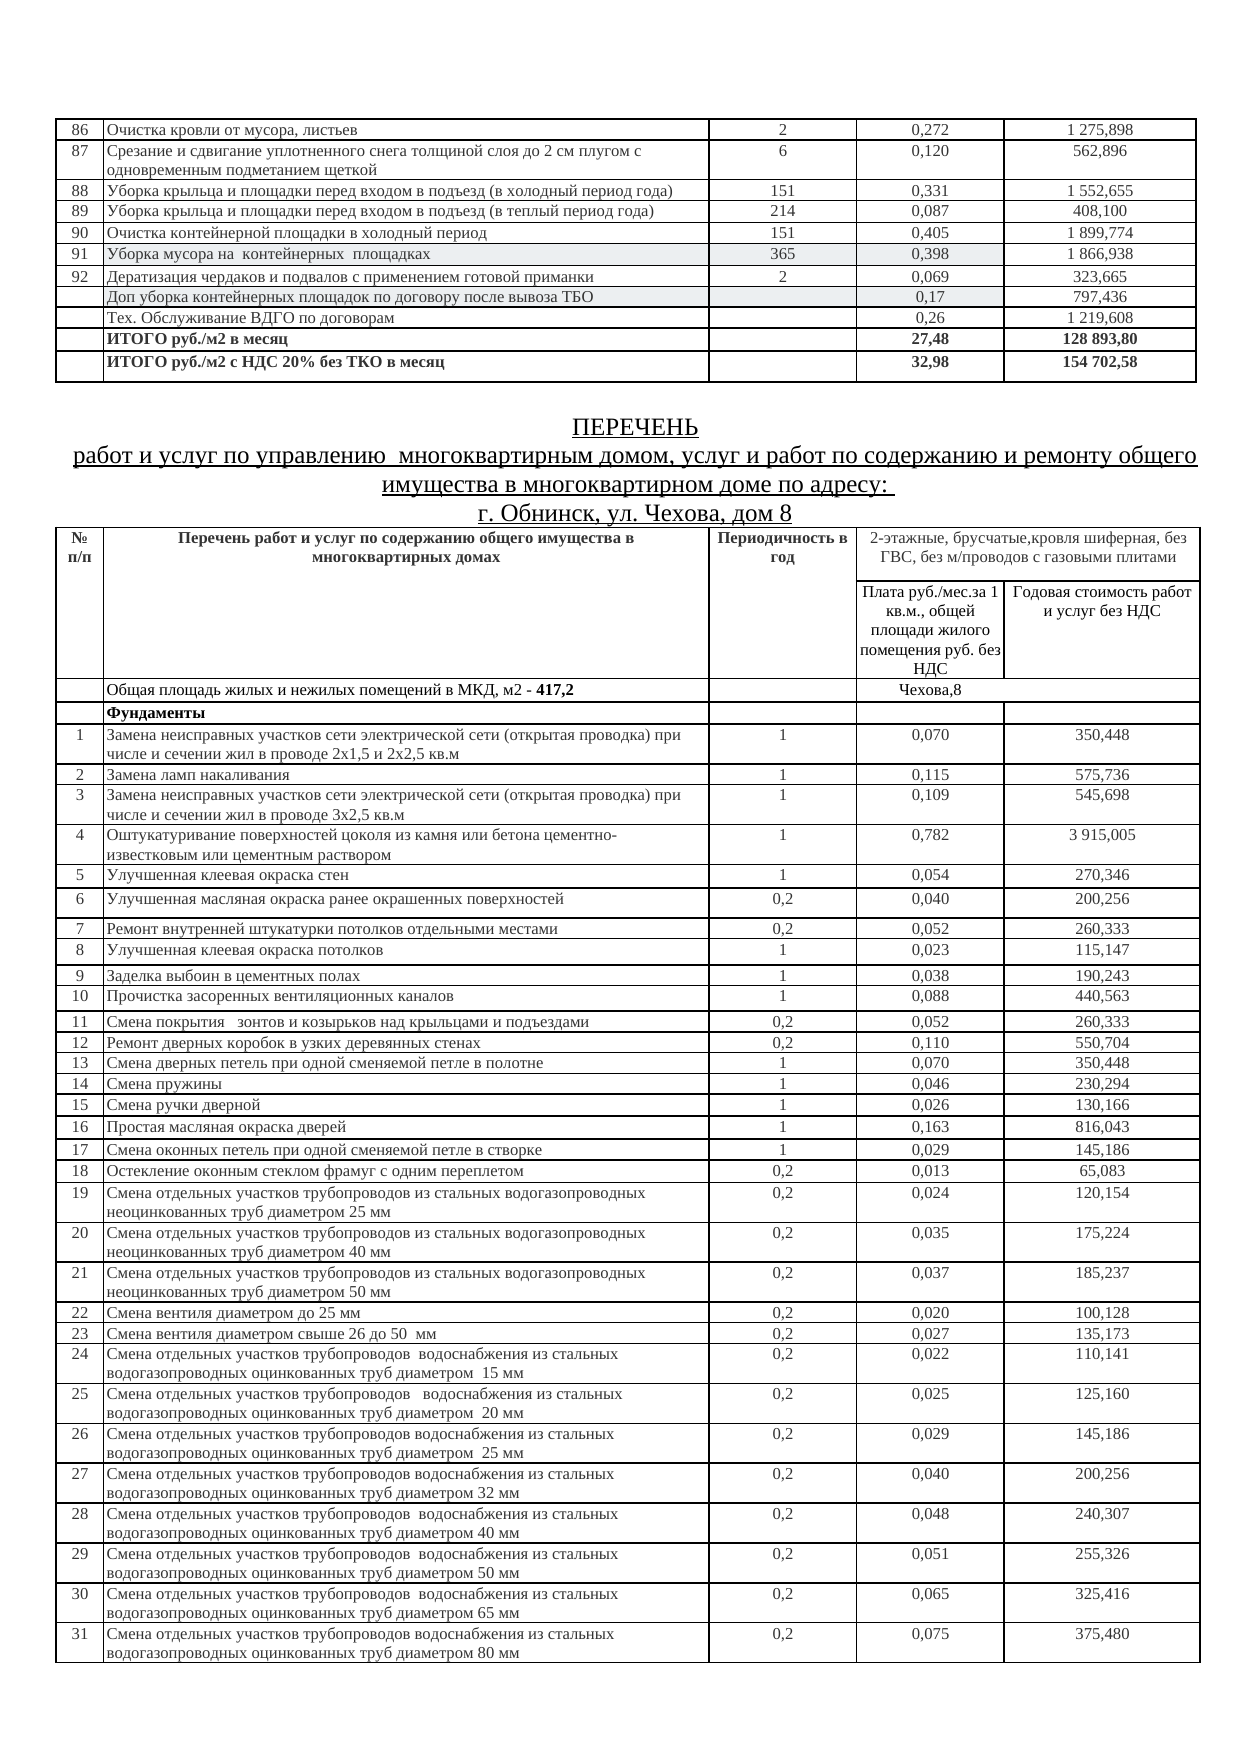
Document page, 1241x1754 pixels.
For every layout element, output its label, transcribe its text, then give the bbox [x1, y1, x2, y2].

table_cell 190,243 [1005, 966, 1199, 985]
table_cell ИТОГО руб./м2 в месяц [104, 329, 708, 350]
table_cell [710, 580, 856, 678]
table_cell 29 [57, 1544, 103, 1582]
table_cell 25 [57, 1384, 103, 1422]
table_cell Замена неисправных участков сети электрической сети (открытая проводка) при числе и сечении жил в проводе 3х2,5 кв.м [104, 785, 708, 823]
table_cell [57, 703, 103, 723]
table_cell Смена отдельных участков трубопроводов из стальных водогазопроводных неоцинкованных труб диаметром 50 мм [104, 1263, 708, 1301]
table_cell 0,052 [857, 919, 1003, 938]
table_cell 23 [57, 1323, 103, 1343]
table_cell 151 [710, 180, 856, 199]
table_cell 0,2 [710, 1012, 856, 1031]
table_cell 0,109 [857, 785, 1003, 823]
table_cell 0,110 [857, 1033, 1003, 1052]
table_cell 7 [57, 919, 103, 938]
table_cell 325,416 [1005, 1584, 1199, 1622]
table_cell 100,128 [1005, 1303, 1199, 1322]
table_cell 92 [57, 266, 103, 286]
table_cell 1 [710, 1074, 856, 1093]
table_cell Прочистка засоренных вентиляционных каналов [104, 986, 708, 1010]
table_cell Плата руб./мес.за 1 кв.м., общей площади жилого помещения руб. без НДС [857, 582, 1003, 678]
table_cell 440,563 [1005, 986, 1199, 1010]
table_cell Очистка контейнерной площадки в холодный период [104, 223, 708, 242]
table_cell 0,26 [857, 308, 1003, 327]
table_header 2-этажные, брусчатые,кровля шиферная, без ГВС, без м/проводов с газовыми плитами [857, 528, 1199, 580]
table_cell Смена вентиля диаметром свыше 26 до 50 мм [104, 1323, 708, 1343]
table_cell 214 [710, 201, 856, 222]
table_cell 14 [57, 1074, 103, 1093]
table_cell 16 [57, 1117, 103, 1138]
table_cell 0,038 [857, 966, 1003, 985]
table_cell 2 [710, 266, 856, 286]
table_cell [57, 352, 103, 381]
table_cell [57, 580, 103, 678]
table_cell Смена отдельных участков трубопроводов водоснабжения из стальных водогазопроводных оцинкованных труб диаметром 40 мм [104, 1504, 708, 1542]
table_cell Улучшенная клеевая окраска стен [104, 865, 708, 887]
table_cell Улучшенная масляная окраска ранее окрашенных поверхностей [104, 889, 708, 917]
table_cell 0,070 [857, 1053, 1003, 1072]
table_cell 125,160 [1005, 1384, 1199, 1422]
table_cell Очистка кровли от мусора, листьев [104, 120, 708, 139]
table_cell Смена отдельных участков трубопроводов из стальных водогазопроводных неоцинкованных труб диаметром 25 мм [104, 1183, 708, 1221]
table_cell 21 [57, 1263, 103, 1301]
table_cell 0,2 [710, 1161, 856, 1181]
table_cell 90 [57, 223, 103, 242]
table_cell 0,163 [857, 1117, 1003, 1138]
table_cell 562,896 [1005, 141, 1195, 179]
table_cell 0,026 [857, 1095, 1003, 1115]
table_cell 175,224 [1005, 1223, 1199, 1261]
table_cell Оштукатуривание поверхностей цоколя из камня или бетона цементно-известковым или цементным раствором [104, 825, 708, 863]
table_cell 151 [710, 223, 856, 242]
table_cell 19 [57, 1183, 103, 1221]
table_cell 15 [57, 1095, 103, 1115]
table_cell 110,141 [1005, 1344, 1199, 1382]
table_cell 28 [57, 1504, 103, 1542]
table_cell 0,2 [710, 1223, 856, 1261]
table_cell 30 [57, 1584, 103, 1622]
table_cell 0,782 [857, 825, 1003, 863]
table_cell 27 [57, 1464, 103, 1502]
table_cell Срезание и сдвигание уплотненного снега толщиной слоя до 2 см плугом с одновременным подметанием щеткой [104, 141, 708, 179]
table_cell 0,405 [857, 223, 1003, 242]
table_cell 0,2 [710, 1303, 856, 1322]
table_cell 185,237 [1005, 1263, 1199, 1301]
table_cell 24 [57, 1344, 103, 1382]
table_cell 0,069 [857, 266, 1003, 286]
table_cell 88 [57, 180, 103, 199]
table_cell 145,186 [1005, 1140, 1199, 1159]
table_cell 0,025 [857, 1384, 1003, 1422]
table_cell Смена отдельных участков трубопроводов из стальных водогазопроводных неоцинкованных труб диаметром 40 мм [104, 1223, 708, 1261]
table_cell 0,075 [857, 1623, 1003, 1662]
table_header Перечень работ и услуг по содержанию общего имущества в многоквартирных домах [104, 528, 708, 580]
table_cell Смена оконных петель при одной сменяемой петле в створке [104, 1140, 708, 1159]
table_cell 1 219,608 [1005, 308, 1195, 327]
table_cell 200,256 [1005, 889, 1199, 917]
table_cell 1 [710, 1095, 856, 1115]
table_cell 0,2 [710, 1424, 856, 1462]
table_cell 0,035 [857, 1223, 1003, 1261]
table_cell 18 [57, 1161, 103, 1181]
table_cell 0,051 [857, 1544, 1003, 1582]
table_cell 10 [57, 986, 103, 1010]
table_cell Ремонт дверных коробок в узких деревянных стенах [104, 1033, 708, 1052]
table_cell 0,027 [857, 1323, 1003, 1343]
table_cell 4 [57, 825, 103, 863]
table_cell 1 [710, 1140, 856, 1159]
table_cell 0,048 [857, 1504, 1003, 1542]
table_cell 1 899,774 [1005, 223, 1195, 242]
table_cell 135,173 [1005, 1323, 1199, 1343]
table_cell 1 [710, 939, 856, 964]
table_cell 260,333 [1005, 919, 1199, 938]
table_cell [710, 308, 856, 327]
table_cell 0,2 [710, 1384, 856, 1422]
table_cell 2 [710, 120, 856, 139]
table_cell 365 [710, 244, 856, 265]
table_cell 20 [57, 1223, 103, 1261]
table_cell 2 [57, 765, 103, 784]
table_cell [857, 703, 1003, 723]
table_cell 115,147 [1005, 939, 1199, 964]
table_cell 0,052 [857, 1012, 1003, 1031]
table_cell [710, 287, 856, 306]
table_cell Смена ручки дверной [104, 1095, 708, 1115]
table_cell 130,166 [1005, 1095, 1199, 1115]
table_cell 323,665 [1005, 266, 1195, 286]
table_cell 255,326 [1005, 1544, 1199, 1582]
table_cell 0,022 [857, 1344, 1003, 1382]
table_cell 550,704 [1005, 1033, 1199, 1052]
table_cell 0,2 [710, 1584, 856, 1622]
table_cell 0,046 [857, 1074, 1003, 1093]
table_cell 1 866,938 [1005, 244, 1195, 265]
table_cell 0,088 [857, 986, 1003, 1010]
table_cell 89 [57, 201, 103, 222]
table_cell Смена отдельных участков трубопроводов водоснабжения из стальных водогазопроводных оцинкованных труб диаметром 25 мм [104, 1424, 708, 1462]
table_cell 11 [57, 1012, 103, 1031]
table_cell [57, 308, 103, 327]
table_cell Дератизация чердаков и подвалов с применением готовой приманки [104, 266, 708, 286]
table_cell [57, 329, 103, 350]
table_cell 0,2 [710, 1344, 856, 1382]
table_cell 91 [57, 244, 103, 265]
table_cell 545,698 [1005, 785, 1199, 823]
table_cell 0,2 [710, 1263, 856, 1301]
table_cell 270,346 [1005, 865, 1199, 887]
table_cell 145,186 [1005, 1424, 1199, 1462]
table_cell [57, 287, 103, 306]
table_cell [1004, 679, 1199, 701]
table_cell 0,2 [710, 1623, 856, 1662]
table_cell 0,024 [857, 1183, 1003, 1221]
table_cell 0,2 [710, 1544, 856, 1582]
table_cell 0,020 [857, 1303, 1003, 1322]
table_cell Смена пружины [104, 1074, 708, 1093]
table_header № п/п [57, 528, 103, 580]
table_cell 6 [57, 889, 103, 917]
table_cell Смена отдельных участков трубопроводов водоснабжения из стальных водогазопроводных оцинкованных труб диаметром 32 мм [104, 1464, 708, 1502]
table_cell Ремонт внутренней штукатурки потолков отдельными местами [104, 919, 708, 938]
table_cell [104, 580, 708, 678]
table_cell Простая масляная окраска дверей [104, 1117, 708, 1138]
table_cell 9 [57, 966, 103, 985]
table_cell [1005, 703, 1199, 723]
table_cell 1 [710, 825, 856, 863]
table_cell Доп уборка контейнерных площадок по договору после вывоза ТБО [104, 287, 708, 306]
table_cell 13 [57, 1053, 103, 1072]
table_cell 0,070 [857, 725, 1003, 763]
table_cell 375,480 [1005, 1623, 1199, 1662]
table_cell 0,2 [710, 1464, 856, 1502]
table_cell Тех. Обслуживание ВДГО по договорам [104, 308, 708, 327]
table_cell 87 [57, 141, 103, 179]
table_cell 0,054 [857, 865, 1003, 887]
table_cell 1 [710, 966, 856, 985]
table_cell 0,040 [857, 1464, 1003, 1502]
table_cell 86 [57, 120, 103, 139]
table_cell 797,436 [1005, 287, 1195, 306]
table_cell 0,013 [857, 1161, 1003, 1181]
table_header Периодичность в год [710, 528, 856, 580]
table_cell 1 [710, 765, 856, 784]
table_cell [710, 703, 856, 723]
text ПЕРЕЧЕНЬ работ и услуг по управлению многоквартирным домом, услуг и работ по содержанию и ремонту общего имущества в многоквартирном доме по адресу: [59, 412, 1211, 498]
table_cell Общая площадь жилых и нежилых помещений в МКД, м2 - 417,2 [104, 679, 708, 701]
table_cell [710, 352, 856, 381]
table_cell Смена отдельных участков трубопроводов водоснабжения из стальных водогазопроводных оцинкованных труб диаметром 20 мм [104, 1384, 708, 1422]
table_cell 0,2 [710, 1323, 856, 1343]
table_cell 0,087 [857, 201, 1003, 222]
table_cell Заделка выбоин в цементных полах [104, 966, 708, 985]
table_cell 1 275,898 [1005, 120, 1195, 139]
table_cell 65,083 [1005, 1161, 1199, 1181]
table_cell 31 [57, 1623, 103, 1662]
table_cell 0,023 [857, 939, 1003, 964]
table_cell 240,307 [1005, 1504, 1199, 1542]
text г. Обнинск, ул. Чехова, дом 8 [59, 498, 1211, 527]
table_cell 6 [710, 141, 856, 179]
table_cell 1 [710, 1053, 856, 1072]
table_cell 0,120 [857, 141, 1003, 179]
table_cell Смена вентиля диаметром до 25 мм [104, 1303, 708, 1322]
table_cell 1 [710, 785, 856, 823]
table_cell 5 [57, 865, 103, 887]
table_cell 0,2 [710, 889, 856, 917]
table_cell 0,272 [857, 120, 1003, 139]
table_cell 128 893,80 [1005, 329, 1195, 350]
table_cell Смена отдельных участков трубопроводов водоснабжения из стальных водогазопроводных оцинкованных труб диаметром 15 мм [104, 1344, 708, 1382]
table_cell 17 [57, 1140, 103, 1159]
table_cell Замена ламп накаливания [104, 765, 708, 784]
table_cell 0,2 [710, 1504, 856, 1542]
table_cell 350,448 [1005, 1053, 1199, 1072]
table_cell 22 [57, 1303, 103, 1322]
table_cell 575,736 [1005, 765, 1199, 784]
table_cell 0,2 [710, 1183, 856, 1221]
table_cell 1 [710, 1117, 856, 1138]
table_cell Фундаменты [104, 703, 708, 723]
table_cell 27,48 [857, 329, 1003, 350]
table_cell Улучшенная клеевая окраска потолков [104, 939, 708, 964]
table_cell 0,398 [857, 244, 1003, 265]
table_cell Смена покрытия зонтов и козырьков над крыльцами и подъездами [104, 1012, 708, 1031]
table_cell Годовая стоимость работ и услуг без НДС [1005, 582, 1199, 678]
table_cell 8 [57, 939, 103, 964]
table_cell 200,256 [1005, 1464, 1199, 1502]
table_cell 0,040 [857, 889, 1003, 917]
table_cell 408,100 [1005, 201, 1195, 222]
table_cell 12 [57, 1033, 103, 1052]
table_cell 3 915,005 [1005, 825, 1199, 863]
table_cell 0,2 [710, 919, 856, 938]
table_cell 3 [57, 785, 103, 823]
table_cell 816,043 [1005, 1117, 1199, 1138]
table_cell 32,98 [857, 352, 1003, 381]
table_cell Остекление оконным стеклом фрамуг с одним переплетом [104, 1161, 708, 1181]
table_cell Уборка мусора на контейнерных площадках [104, 244, 708, 265]
table_cell 1 552,655 [1005, 180, 1195, 199]
table_cell 260,333 [1005, 1012, 1199, 1031]
table_cell 1 [710, 725, 856, 763]
table_cell [710, 329, 856, 350]
table_cell Уборка крыльца и площадки перед входом в подъезд (в теплый период года) [104, 201, 708, 222]
table_cell [710, 679, 856, 701]
table_cell 0,331 [857, 180, 1003, 199]
table_cell 1 [710, 986, 856, 1010]
table_cell Смена отдельных участков трубопроводов водоснабжения из стальных водогазопроводных оцинкованных труб диаметром 50 мм [104, 1544, 708, 1582]
table_cell 0,115 [857, 765, 1003, 784]
table_cell 350,448 [1005, 725, 1199, 763]
table_cell 0,17 [857, 287, 1003, 306]
table_cell Замена неисправных участков сети электрической сети (открытая проводка) при числе и сечении жил в проводе 2х1,5 и 2х2,5 кв.м [104, 725, 708, 763]
table_cell Смена отдельных участков трубопроводов водоснабжения из стальных водогазопроводных оцинкованных труб диаметром 65 мм [104, 1584, 708, 1622]
table_cell Уборка крыльца и площадки перед входом в подъезд (в холодный период года) [104, 180, 708, 199]
table_cell 1 [57, 725, 103, 763]
table_cell 0,065 [857, 1584, 1003, 1622]
table_cell 1 [710, 865, 856, 887]
table_cell 120,154 [1005, 1183, 1199, 1221]
table_cell 0,2 [710, 1033, 856, 1052]
table_cell Смена отдельных участков трубопроводов водоснабжения из стальных водогазопроводных оцинкованных труб диаметром 80 мм [104, 1623, 708, 1662]
table_cell 26 [57, 1424, 103, 1462]
table_cell 0,029 [857, 1140, 1003, 1159]
table_cell 0,037 [857, 1263, 1003, 1301]
table_cell Смена дверных петель при одной сменяемой петле в полотне [104, 1053, 708, 1072]
table_cell [57, 679, 103, 701]
table_cell 154 702,58 [1005, 352, 1195, 381]
table_cell 0,029 [857, 1424, 1003, 1462]
table_cell 230,294 [1005, 1074, 1199, 1093]
table_cell ИТОГО руб./м2 с НДС 20% без ТКО в месяц [104, 352, 708, 381]
table_cell Чехова,8 [857, 679, 1004, 701]
